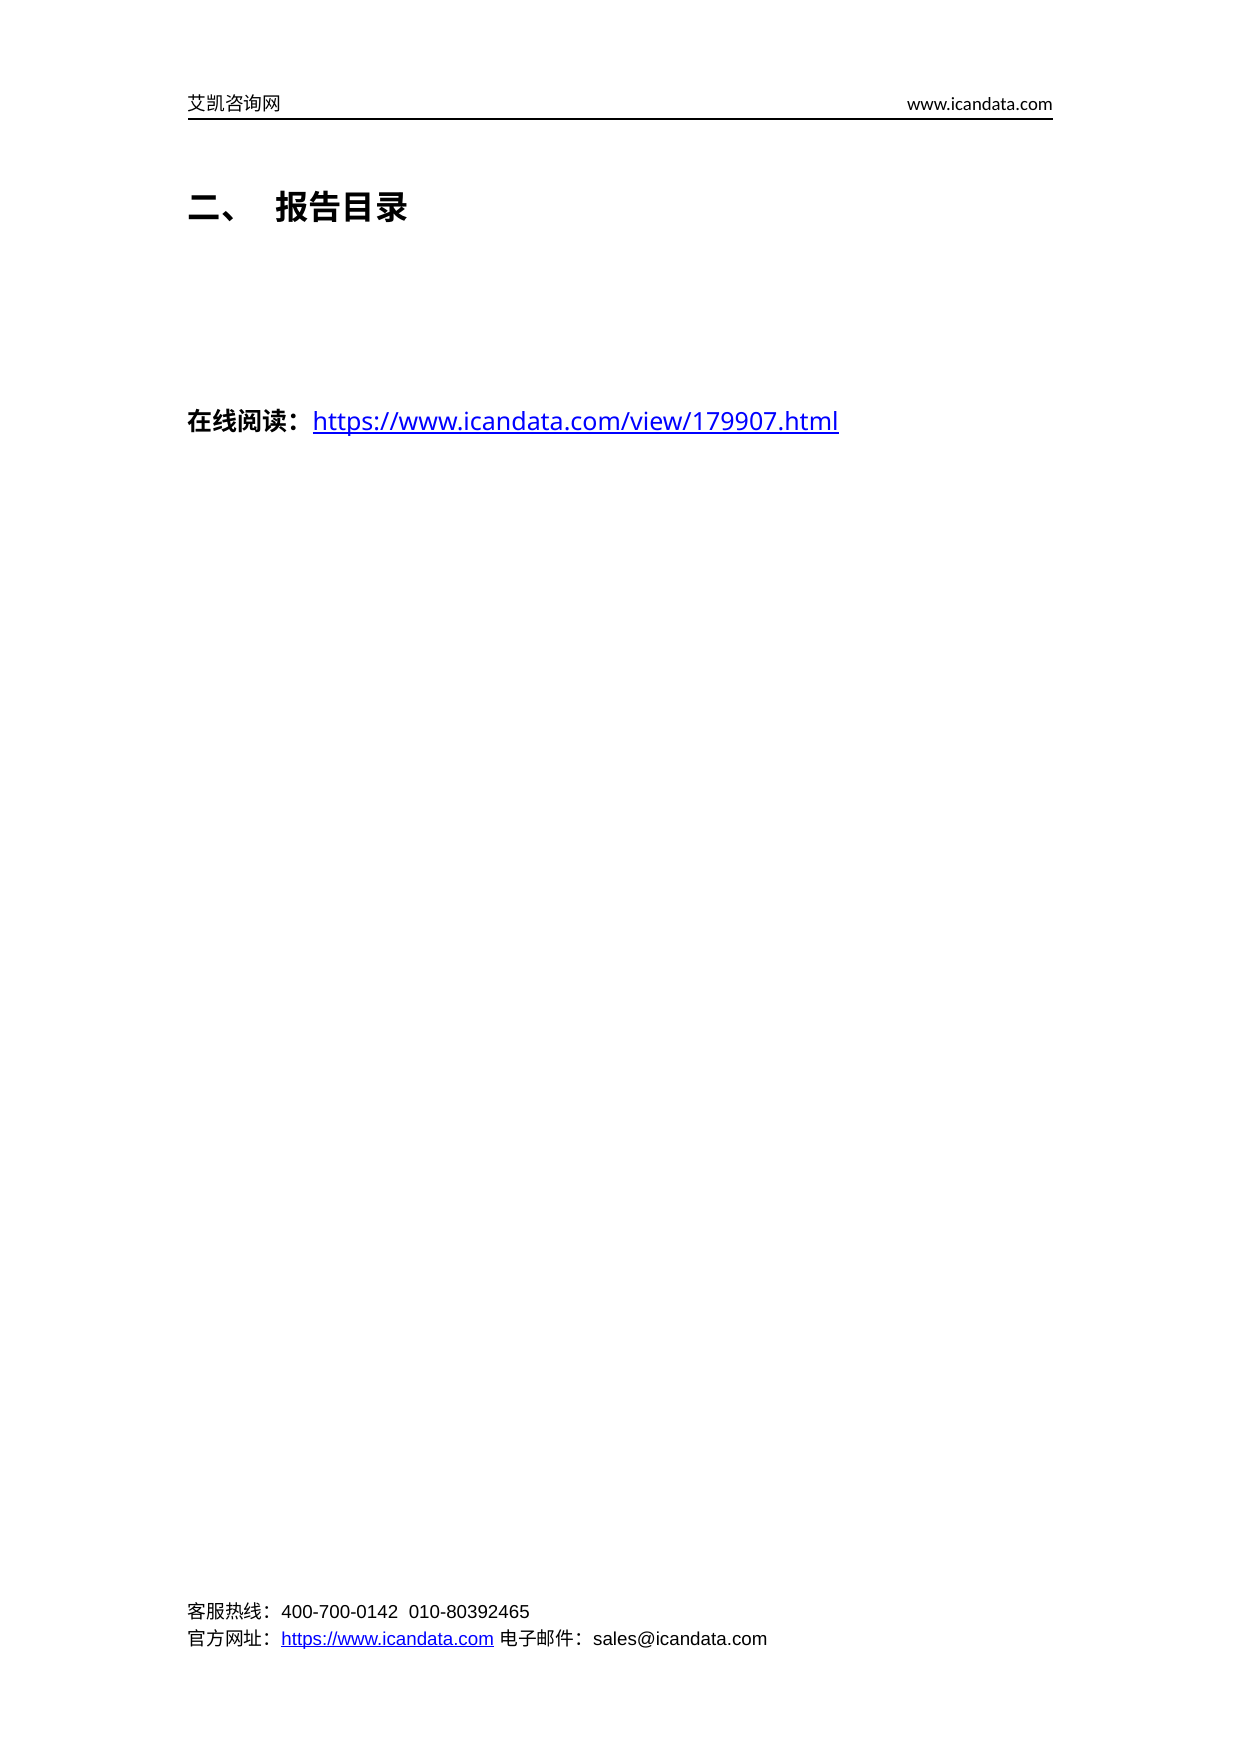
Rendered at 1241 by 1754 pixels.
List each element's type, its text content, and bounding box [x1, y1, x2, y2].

text 在线阅读：https://www.icandata.com/view/179907.html [187, 387, 1053, 452]
subtitle 报告目录 [187, 172, 1053, 237]
